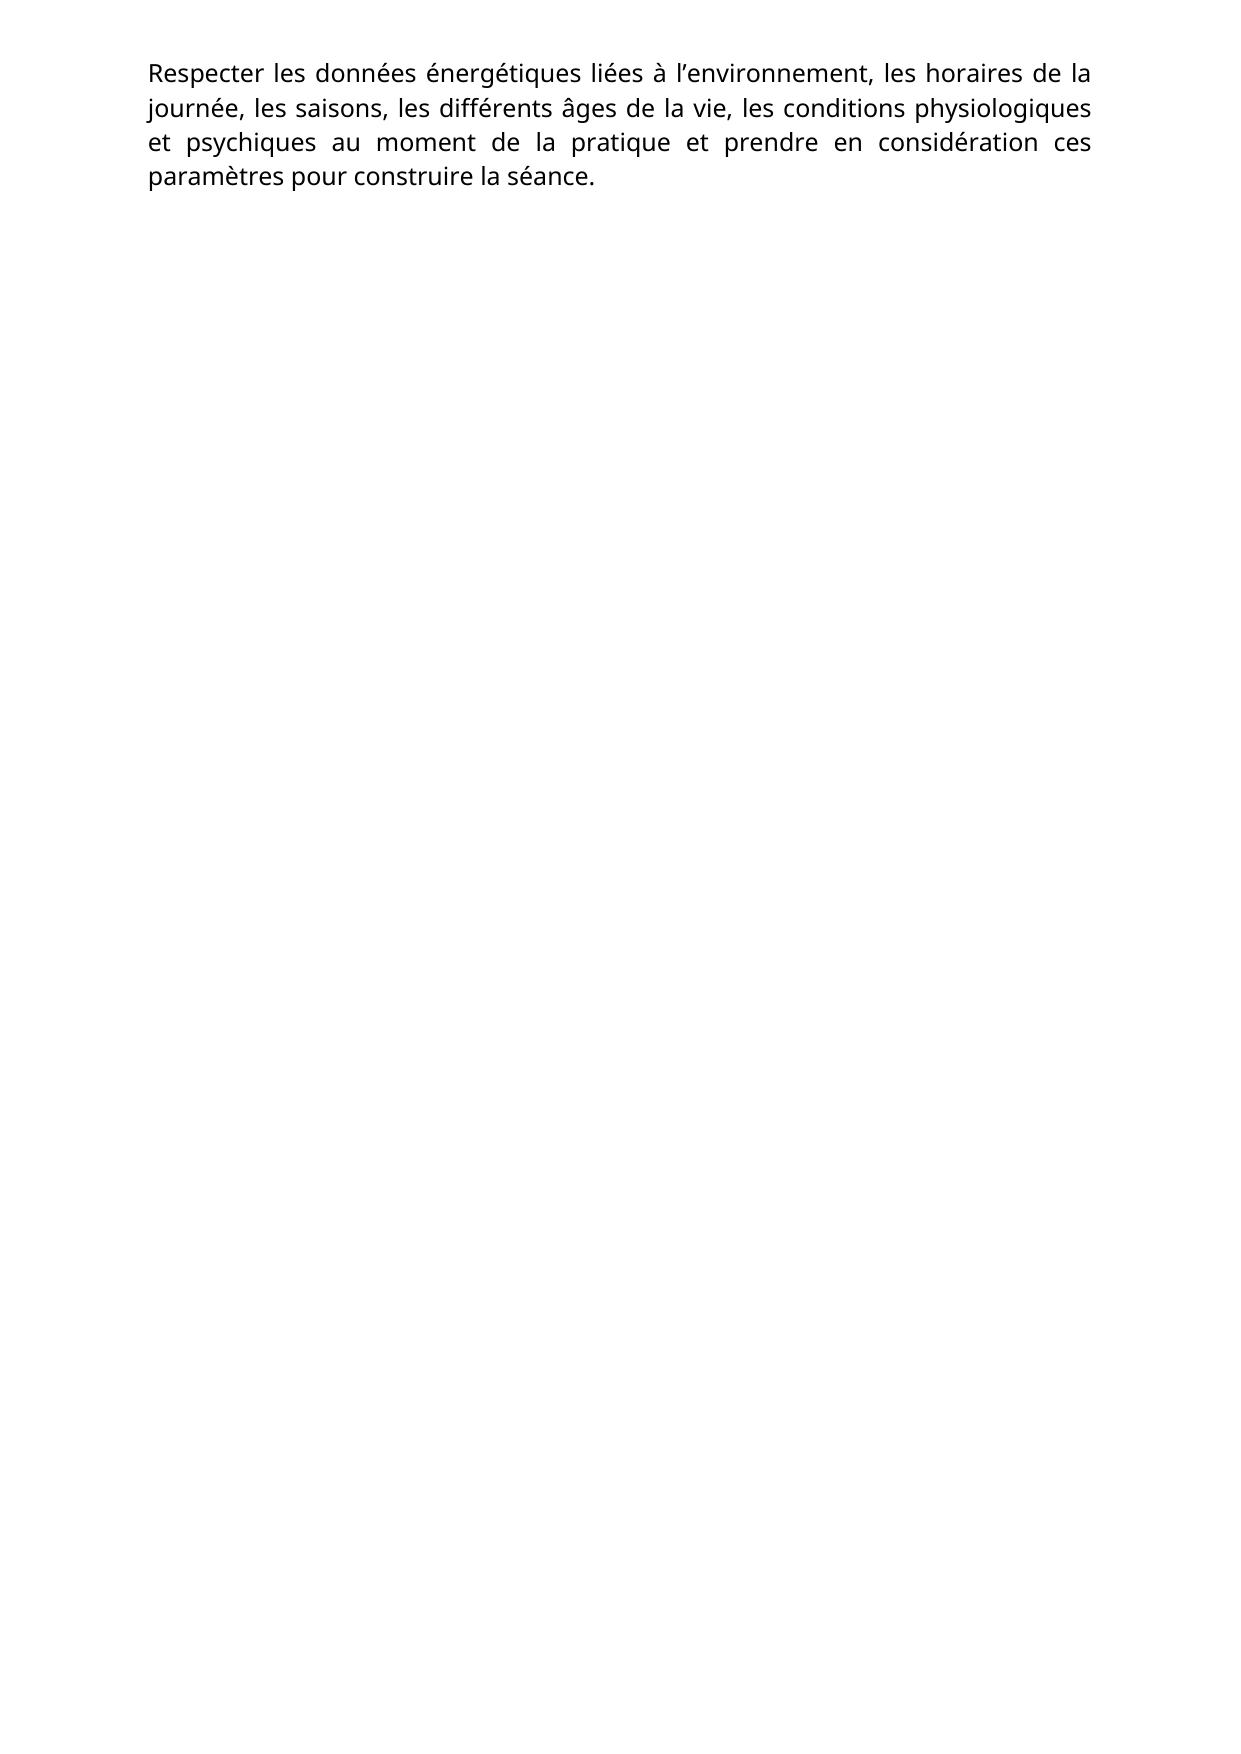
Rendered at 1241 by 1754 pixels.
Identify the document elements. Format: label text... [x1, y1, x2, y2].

text Respecter les données énergétiques liées à l’environnement, les horaires de la journée, les saisons, les différents âges de la vie, les conditions physiologiques et psychiques au moment de la pratique et prendre en considération ces paramètres pour construire la séance. [148, 56, 1093, 192]
